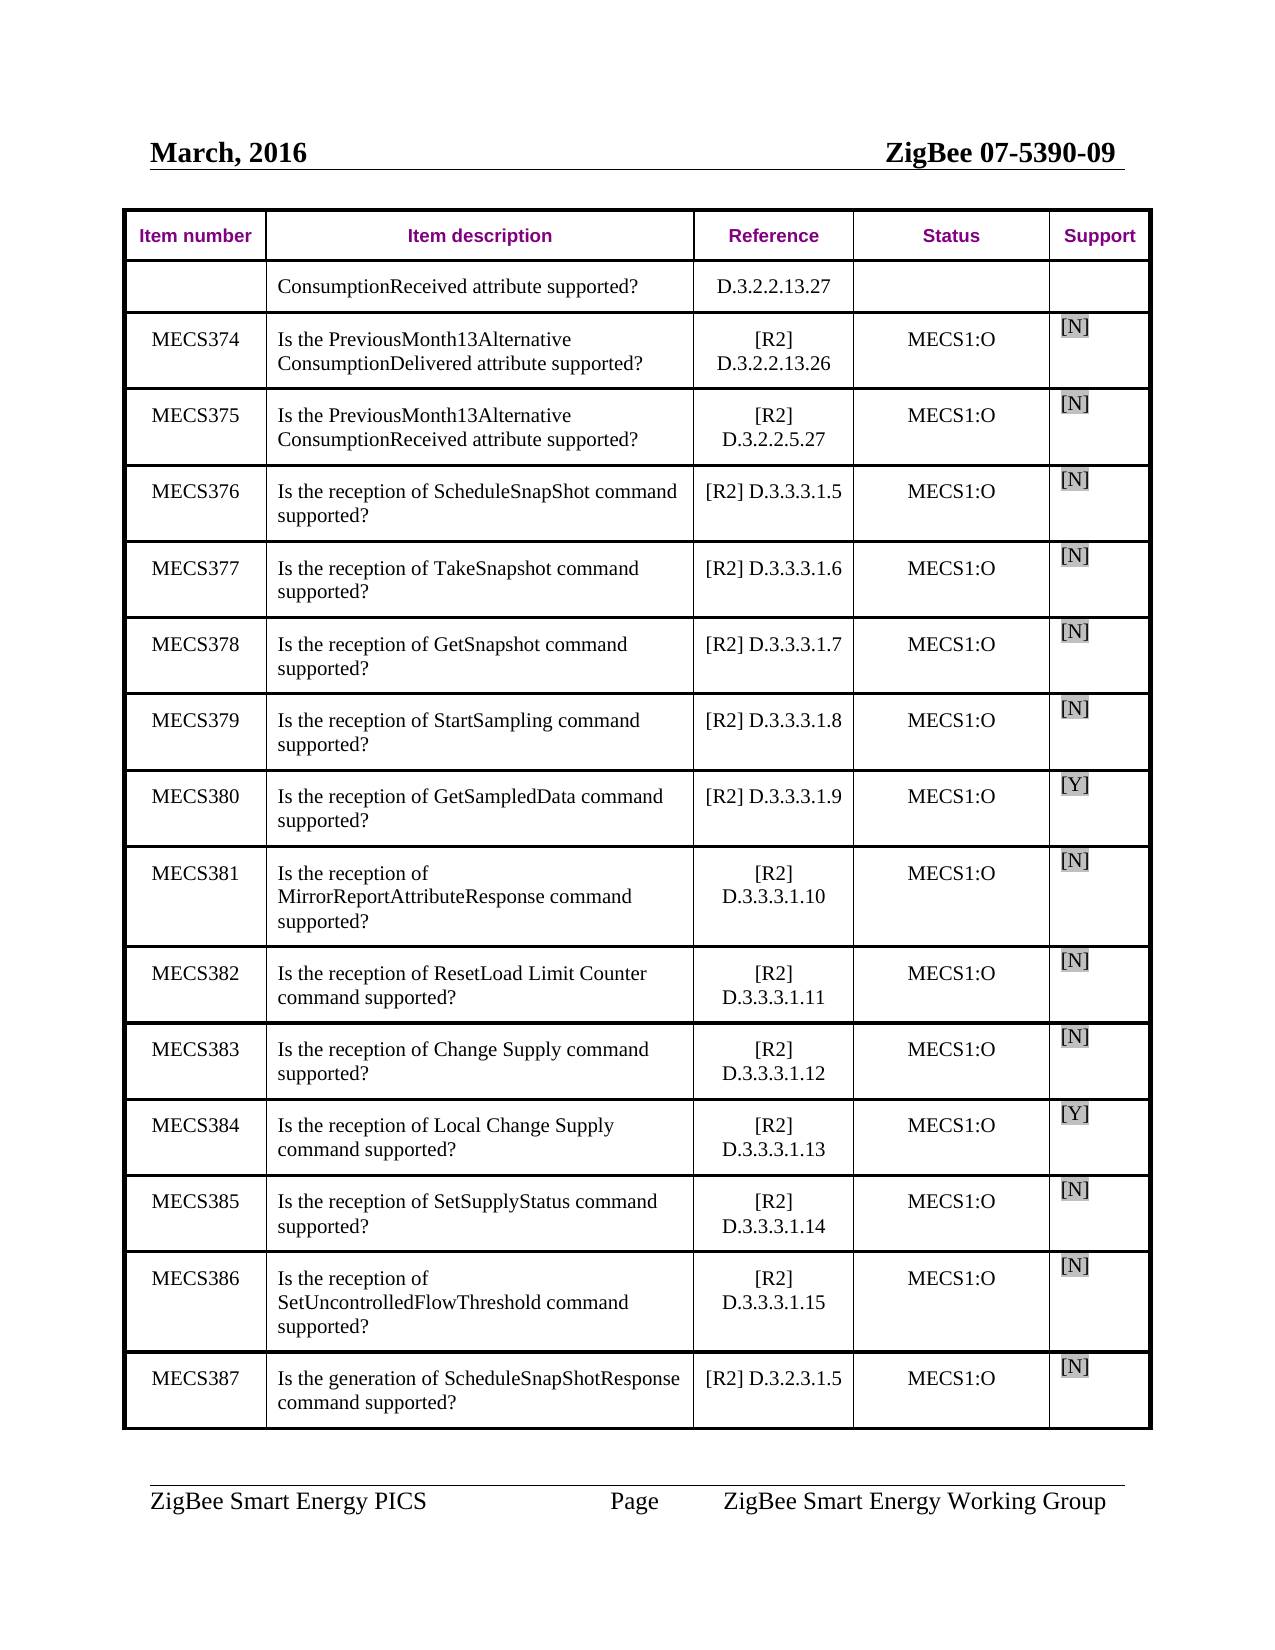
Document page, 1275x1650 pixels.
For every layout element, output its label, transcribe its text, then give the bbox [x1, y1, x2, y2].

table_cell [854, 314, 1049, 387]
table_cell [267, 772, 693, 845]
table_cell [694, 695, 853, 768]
table_header Item number [127, 212, 265, 259]
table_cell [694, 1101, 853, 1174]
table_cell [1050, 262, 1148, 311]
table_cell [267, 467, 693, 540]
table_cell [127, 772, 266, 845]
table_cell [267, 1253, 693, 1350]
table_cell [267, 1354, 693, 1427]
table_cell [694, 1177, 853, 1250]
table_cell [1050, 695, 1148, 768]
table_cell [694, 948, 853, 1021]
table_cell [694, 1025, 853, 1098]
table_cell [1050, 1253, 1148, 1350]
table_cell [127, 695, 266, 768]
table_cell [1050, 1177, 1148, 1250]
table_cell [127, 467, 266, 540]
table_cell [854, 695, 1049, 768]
table_header Item description [267, 212, 693, 259]
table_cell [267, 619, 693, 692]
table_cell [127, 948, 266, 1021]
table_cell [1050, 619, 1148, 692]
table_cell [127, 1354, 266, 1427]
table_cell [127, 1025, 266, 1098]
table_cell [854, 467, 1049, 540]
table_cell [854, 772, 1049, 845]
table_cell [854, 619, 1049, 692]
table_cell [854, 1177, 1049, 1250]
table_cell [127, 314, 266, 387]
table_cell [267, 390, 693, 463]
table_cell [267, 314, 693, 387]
table_header Reference [695, 212, 853, 259]
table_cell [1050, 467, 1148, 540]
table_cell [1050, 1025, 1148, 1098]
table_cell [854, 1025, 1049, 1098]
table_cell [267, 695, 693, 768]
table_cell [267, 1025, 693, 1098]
table_header Support [1050, 212, 1148, 259]
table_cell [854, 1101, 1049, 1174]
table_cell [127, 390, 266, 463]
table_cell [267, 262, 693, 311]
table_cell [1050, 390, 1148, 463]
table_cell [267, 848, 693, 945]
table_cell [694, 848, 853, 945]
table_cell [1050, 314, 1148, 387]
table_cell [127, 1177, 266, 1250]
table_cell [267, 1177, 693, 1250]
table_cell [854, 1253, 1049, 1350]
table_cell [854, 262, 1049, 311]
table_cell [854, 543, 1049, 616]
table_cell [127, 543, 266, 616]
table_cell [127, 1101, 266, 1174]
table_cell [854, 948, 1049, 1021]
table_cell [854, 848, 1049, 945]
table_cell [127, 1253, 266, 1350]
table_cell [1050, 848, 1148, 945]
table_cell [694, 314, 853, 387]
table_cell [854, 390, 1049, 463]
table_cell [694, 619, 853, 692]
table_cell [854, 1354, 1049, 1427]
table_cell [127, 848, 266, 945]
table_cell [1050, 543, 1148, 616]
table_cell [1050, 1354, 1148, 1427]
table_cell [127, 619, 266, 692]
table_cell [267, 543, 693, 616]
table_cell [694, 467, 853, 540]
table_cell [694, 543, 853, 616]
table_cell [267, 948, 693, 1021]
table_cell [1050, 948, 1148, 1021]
table_header Status [854, 212, 1049, 259]
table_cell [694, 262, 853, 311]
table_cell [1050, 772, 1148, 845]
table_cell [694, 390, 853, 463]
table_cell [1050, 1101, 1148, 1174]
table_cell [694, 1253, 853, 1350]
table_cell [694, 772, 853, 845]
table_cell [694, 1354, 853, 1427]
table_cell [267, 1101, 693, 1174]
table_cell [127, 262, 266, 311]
